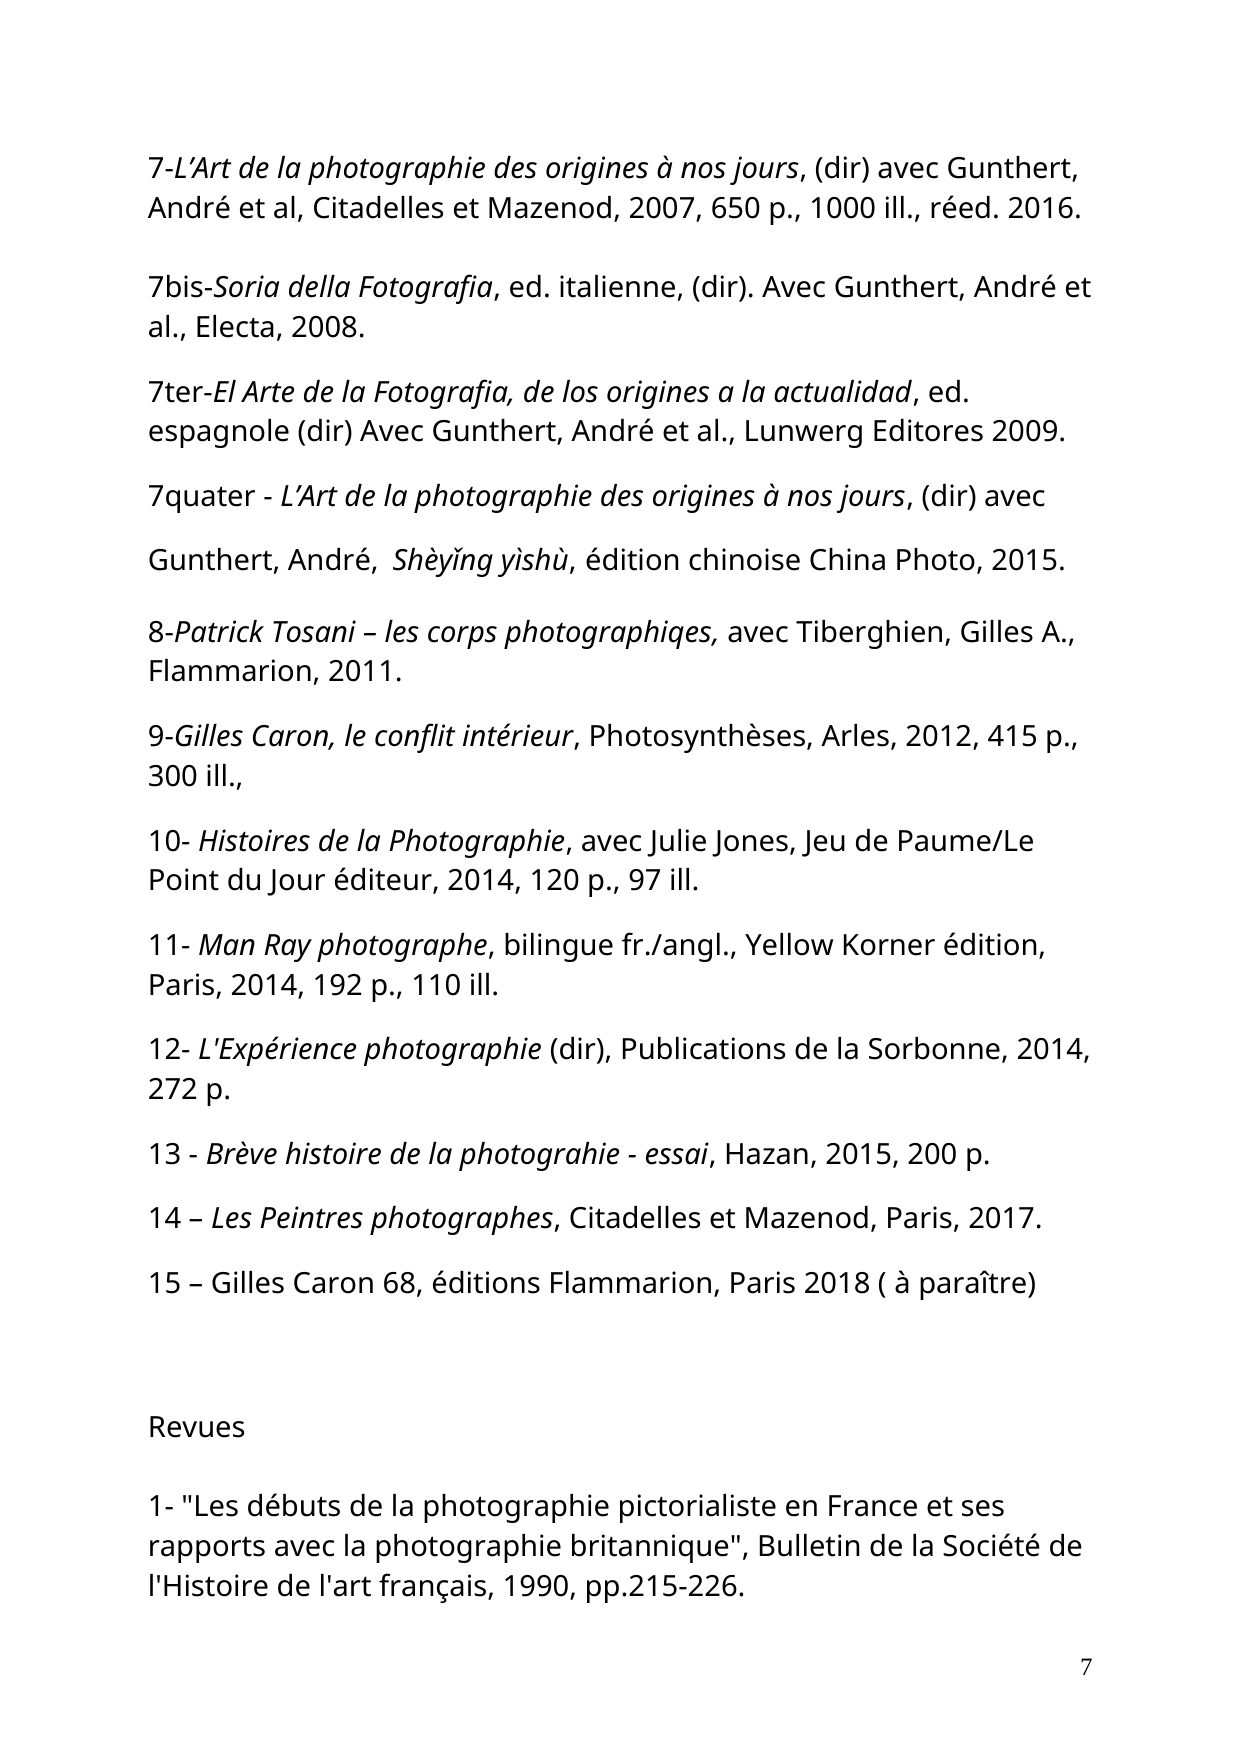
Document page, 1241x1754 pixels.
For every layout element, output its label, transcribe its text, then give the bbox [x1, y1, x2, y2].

text 7quater - L’Art de la photographie des origines à nos jours, (dir) avec Gunthert, André, Shèyǐng yìshù, édition chinoise China Photo, 2015. [148, 475, 1093, 586]
text 10- Histoires de la Photographie, avec Julie Jones, Jeu de Paume/Le Point du Jour éditeur, 2014, 120 p., 97 ill. [148, 820, 1093, 899]
text 9-Gilles Caron, le conflit intérieur, Photosynthèses, Arles, 2012, 415 p., 300 ill., [148, 715, 1093, 795]
text 7ter-El Arte de la Fotografia, de los origines a la actualidad, ed. espagnole (dir) Avec Gunthert, André et al., Lunwerg Editores 2009. [148, 371, 1093, 450]
text 15 – Gilles Caron 68, éditions Flammarion, Paris 2018 ( à paraître) [148, 1262, 1093, 1302]
text 13 - Brève histoire de la photograhie - essai, Hazan, 2015, 200 p. [148, 1133, 1093, 1173]
text 7bis-Soria della Fotografia, ed. italienne, (dir). Avec Gunthert, André et al., Electa, 2008. [148, 267, 1093, 346]
text 14 – Les Peintres photographes, Citadelles et Mazenod, Paris, 2017. [148, 1198, 1093, 1237]
text 7-L’Art de la photographie des origines à nos jours, (dir) avec Gunthert, André et al, Citadelles et Mazenod, 2007, 650 p., 1000 ill., réed. 2016. [148, 148, 1093, 227]
text 11- Man Ray photographe, bilingue fr./angl., Yellow Korner édition, Paris, 2014, 192 p., 110 ill. [148, 924, 1093, 1003]
text 8-Patrick Tosani – les corps photographiqes, avec Tiberghien, Gilles A., Flammarion, 2011. [148, 611, 1093, 690]
subtitle Revues [148, 1406, 1093, 1446]
text 1- "Les débuts de la photographie pictorialiste en France et ses rapports avec la photographie britannique", Bulletin de la Société de l'Histoire de l'art français, 1990, pp.215-226. [148, 1486, 1093, 1605]
text 12- L'Expérience photographie (dir), Publications de la Sorbonne, 2014, 272 p. [148, 1028, 1093, 1108]
